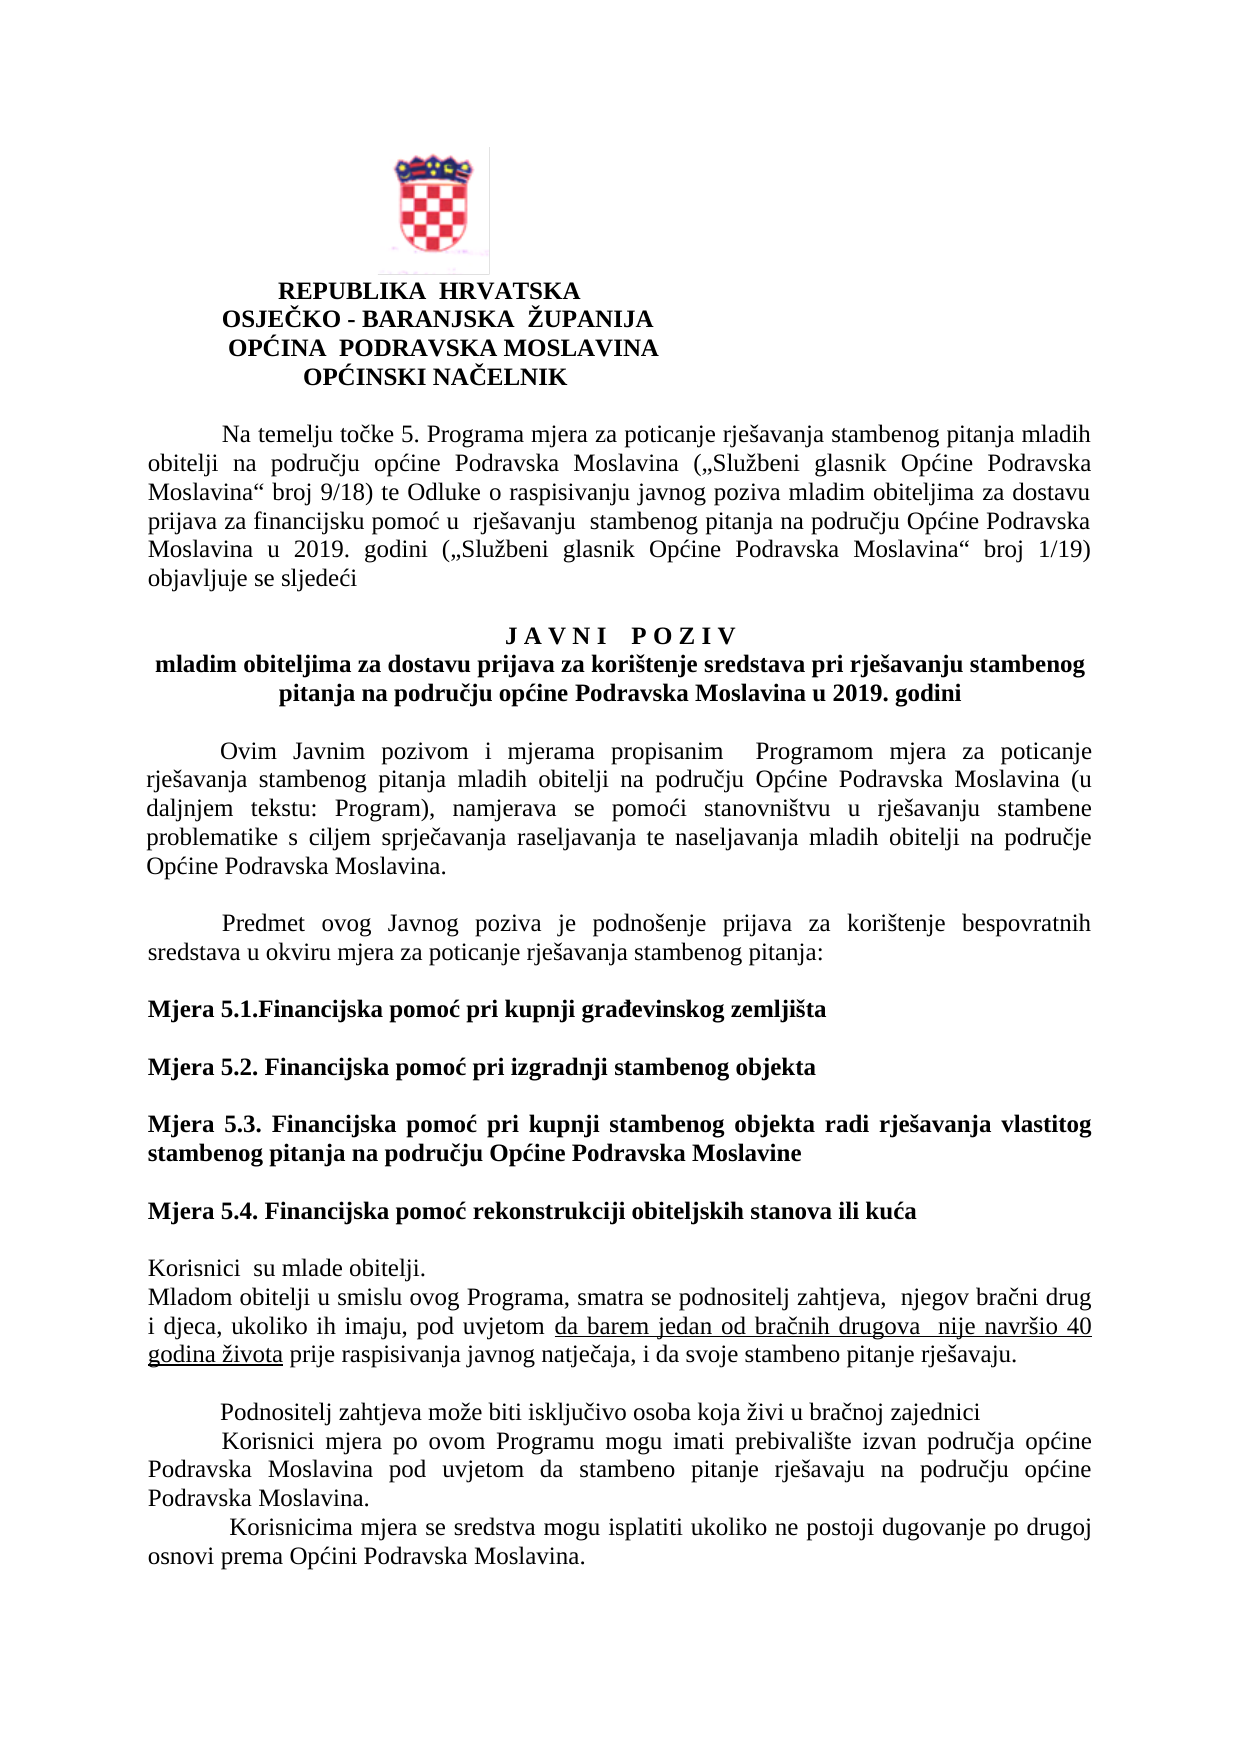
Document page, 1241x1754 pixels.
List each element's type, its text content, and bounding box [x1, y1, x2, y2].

text REPUBLIKA HRVATSKA [148, 276, 1092, 304]
text OPĆINSKI NAČELNIK [148, 362, 1092, 391]
text J A V N I P O Z I V [148, 621, 1093, 649]
text Mjera 5.1.Financijska pomoć pri kupnji građevinskog zemljišta [148, 994, 1093, 1023]
text Korisnicima mjera se sredstva mogu isplatiti ukoliko ne postoji dugovanje po drugoj osnovi prema Općini Podravska Moslavina. [148, 1512, 1093, 1569]
text Ovim Javnim pozivom i mjerama propisanim Programom mjera za poticanje rješavanja stambenog pitanja mladih obitelji na području Općine Podravska Moslavina (u daljnjem tekstu: Program), namjerava se pomoći stanovništvu u rješavanju stambene problematike s ciljem sprječavanja raseljavanja te naseljavanja mladih obitelji na područje Općine Podravska Moslavina. [146, 736, 1093, 879]
text Mladom obitelji u smislu ovog Programa, smatra se podnositelj zahtjeva, njegov bračni drug i djeca, ukoliko ih imaju, pod uvjetom da barem jedan od bračnih drugova nije navršio 40 godina života prije raspisivanja javnog natječaja, i da svoje stambeno pitanje rješavaju. [148, 1282, 1093, 1368]
text Podnositelj zahtjeva može biti isključivo osoba koja živi u bračnoj zajednici [148, 1397, 1093, 1426]
text Mjera 5.3. Financijska pomoć pri kupnji stambenog objekta radi rješavanja vlastitog stambenog pitanja na području Općine Podravska Moslavine [148, 1109, 1093, 1167]
picture [377, 147, 491, 276]
text Predmet ovog Javnog poziva je podnošenje prijava za korištenje bespovratnih sredstava u okviru mjera za poticanje rješavanja stambenog pitanja: [148, 908, 1092, 966]
text Mjera 5.4. Financijska pomoć rekonstrukciji obiteljskih stanova ili kuća [148, 1196, 1093, 1224]
text Korisnici mjera po ovom Programu mogu imati prebivalište izvan područja općine Podravska Moslavina pod uvjetom da stambeno pitanje rješavaju na području općine Podravska Moslavina. [148, 1426, 1093, 1512]
text mladim obiteljima za dostavu prijava za korištenje sredstava pri rješavanju stambenog pitanja na području općine Podravska Moslavina u 2019. godini [148, 649, 1093, 707]
text Na temelju točke 5. Programa mjera za poticanje rješavanja stambenog pitanja mladih obitelji na području općine Podravska Moslavina („Službeni glasnik Općine Podravska Moslavina“ broj 9/18) te Odluke o raspisivanju javnog poziva mladim obiteljima za dostavu prijava za financijsku pomoć u rješavanju stambenog pitanja na području Općine Podravska Moslavina u 2019. godini („Službeni glasnik Općine Podravska Moslavina“ broj 1/19) objavljuje se sljedeći [148, 419, 1092, 592]
text Korisnici su mlade obitelji. [148, 1253, 1093, 1282]
text OSJEČKO - BARANJSKA ŽUPANIJA [148, 304, 1092, 333]
text OPĆINA PODRAVSKA MOSLAVINA [148, 333, 1092, 362]
text Mjera 5.2. Financijska pomoć pri izgradnji stambenog objekta [148, 1052, 1093, 1081]
